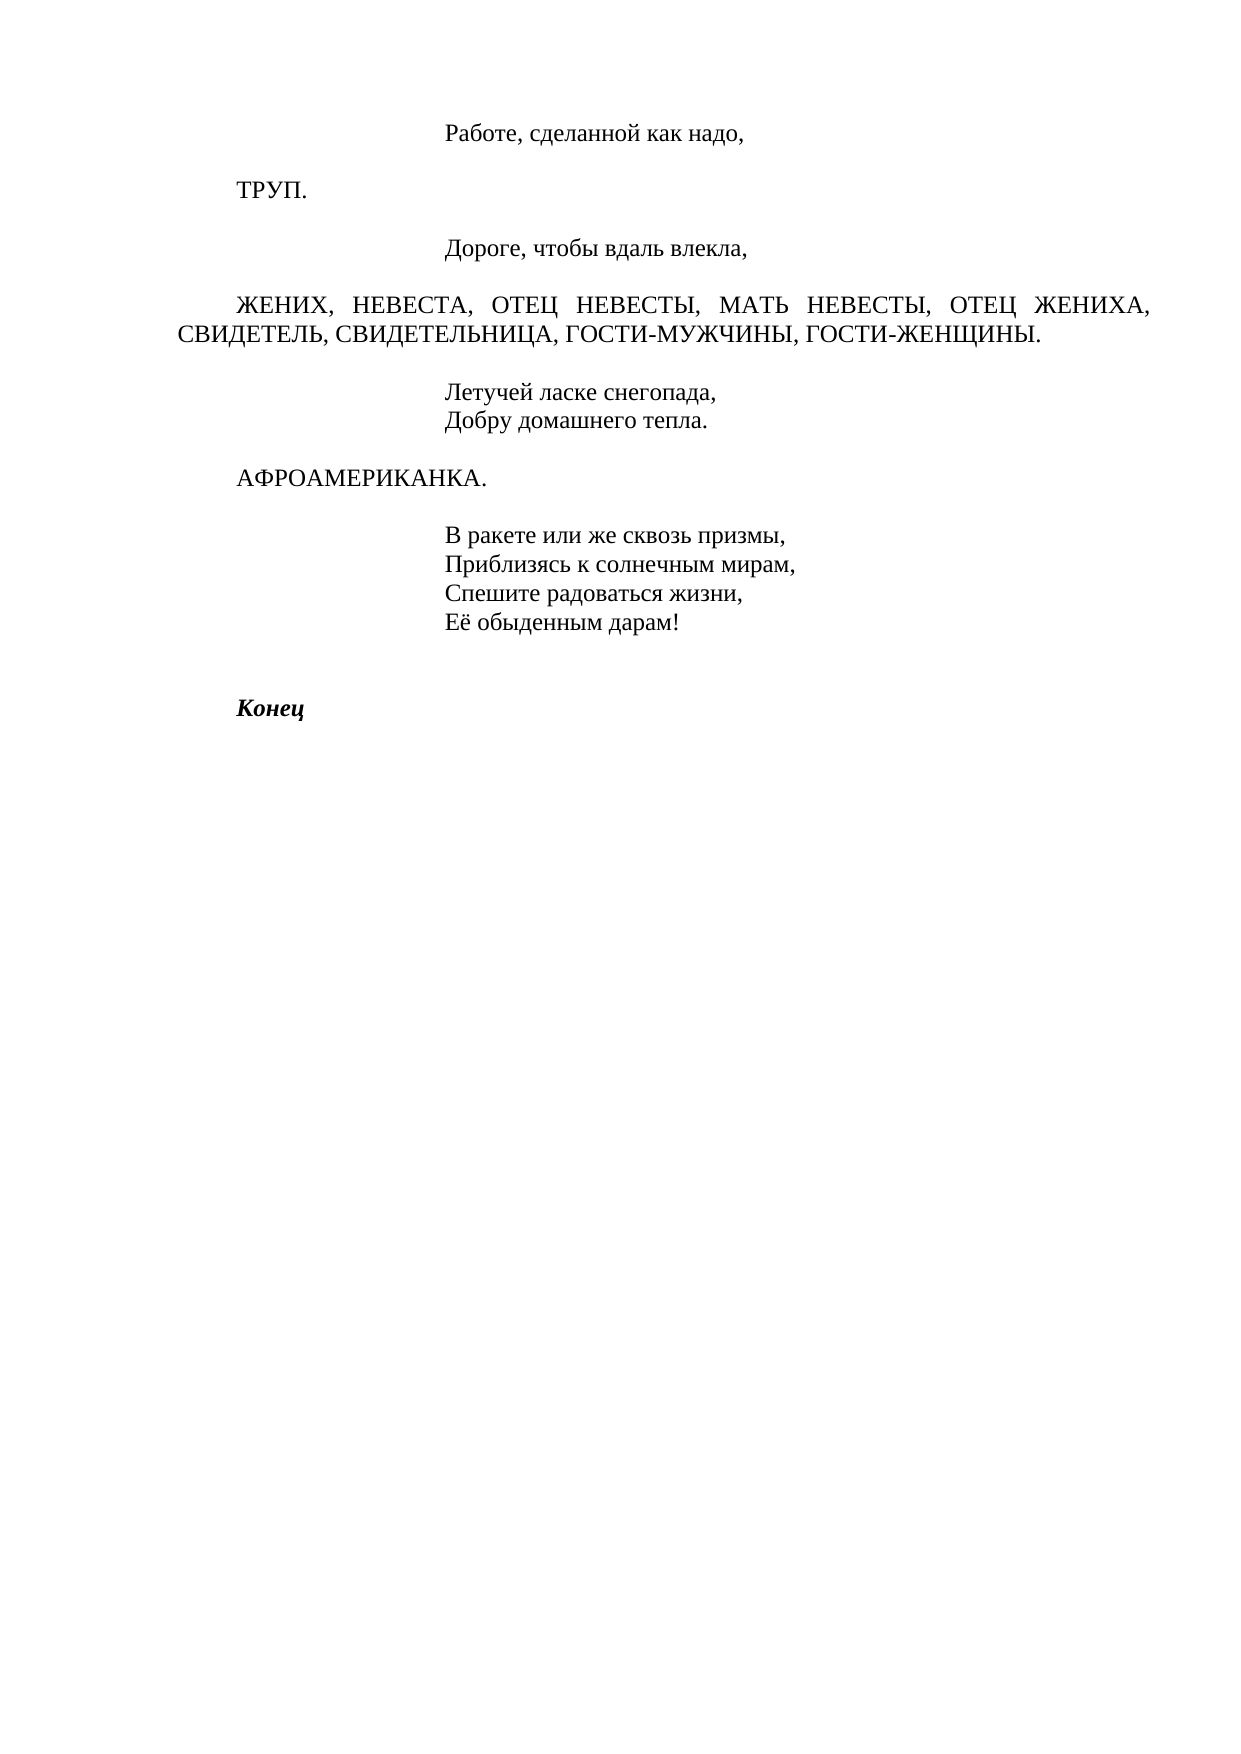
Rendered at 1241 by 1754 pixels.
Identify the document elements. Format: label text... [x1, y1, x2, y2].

text В ракете или же сквозь призмы, [386, 521, 1089, 549]
text Добру домашнего тепла. [386, 406, 1089, 434]
text Летучей ласке снегопада, [386, 377, 1089, 406]
text ЖЕНИХ, НЕВЕСТА, ОТЕЦ НЕВЕСТЫ, МАТЬ НЕВЕСТЫ, ОТЕЦ ЖЕНИХА, СВИДЕТЕЛЬ, СВИДЕТЕЛЬНИЦА, ГОСТИ-МУЖЧИНЫ, ГОСТИ-ЖЕНЩИНЫ. [177, 291, 1152, 348]
text Спешите радоваться жизни, [386, 578, 1089, 607]
text Приблизясь к солнечным мирам, [386, 549, 1089, 578]
text Её обыденным дарам! [386, 607, 1089, 636]
text Дороге, чтобы вдаль влекла, [386, 233, 1089, 262]
text Конец [177, 693, 1152, 722]
text Работе, сделанной как надо, [386, 118, 1089, 147]
text ТРУП. [177, 176, 1152, 204]
text АФРОАМЕРИКАНКА. [177, 463, 1152, 492]
